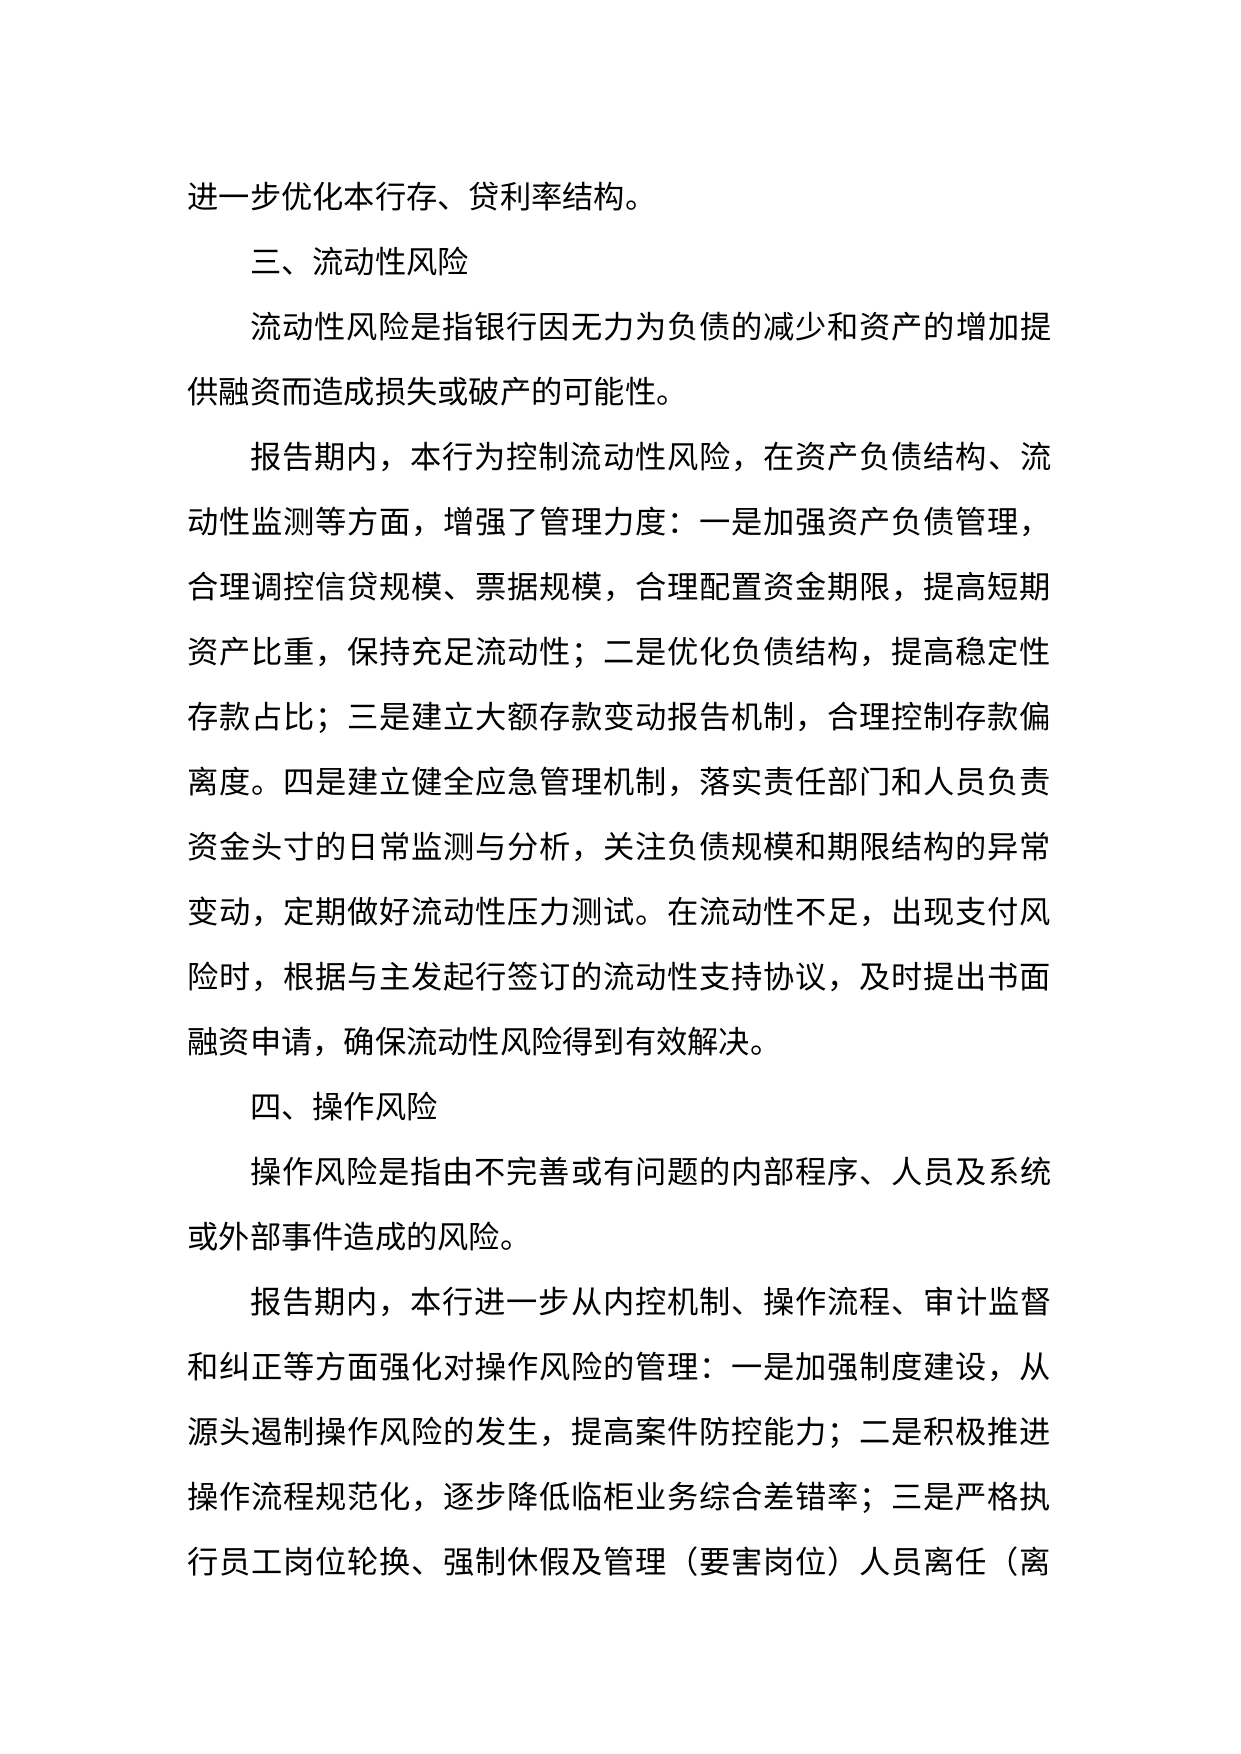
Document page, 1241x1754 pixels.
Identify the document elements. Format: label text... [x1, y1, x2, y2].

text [187, 1267, 1053, 1592]
text 流动性风险是指银行因无力为负债的减少和资产的增加提供融资而造成损失或破产的可能性。 [187, 292, 1053, 422]
text 报告期内，本行为控制流动性风险，在资产负债结构、流动性监测等方面，增强了管理力度：一是加强资产负债管理，合理调控信贷规模、票据规模，合理配置资金期限，提高短期资产比重，保持充足流动性；二是优化负债结构，提高稳定性存款占比；三是建立大额存款变动报告机制，合理控制存款偏离度。四是建立健全应急管理机制，落实责任部门和人员负责资金头寸的日常监测与分析，关注负债规模和期限结构的异常变动，定期做好流动性压力测试。在流动性不足，出现支付风险时，根据与主发起行签订的流动性支持协议，及时提出书面融资申请，确保流动性风险得到有效解决。 [187, 422, 1053, 1072]
text 四、操作风险 [187, 1072, 1053, 1137]
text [187, 162, 1053, 227]
text 操作风险是指由不完善或有问题的内部程序、人员及系统或外部事件造成的风险。 [187, 1137, 1053, 1267]
text 三、流动性风险 [187, 227, 1053, 292]
